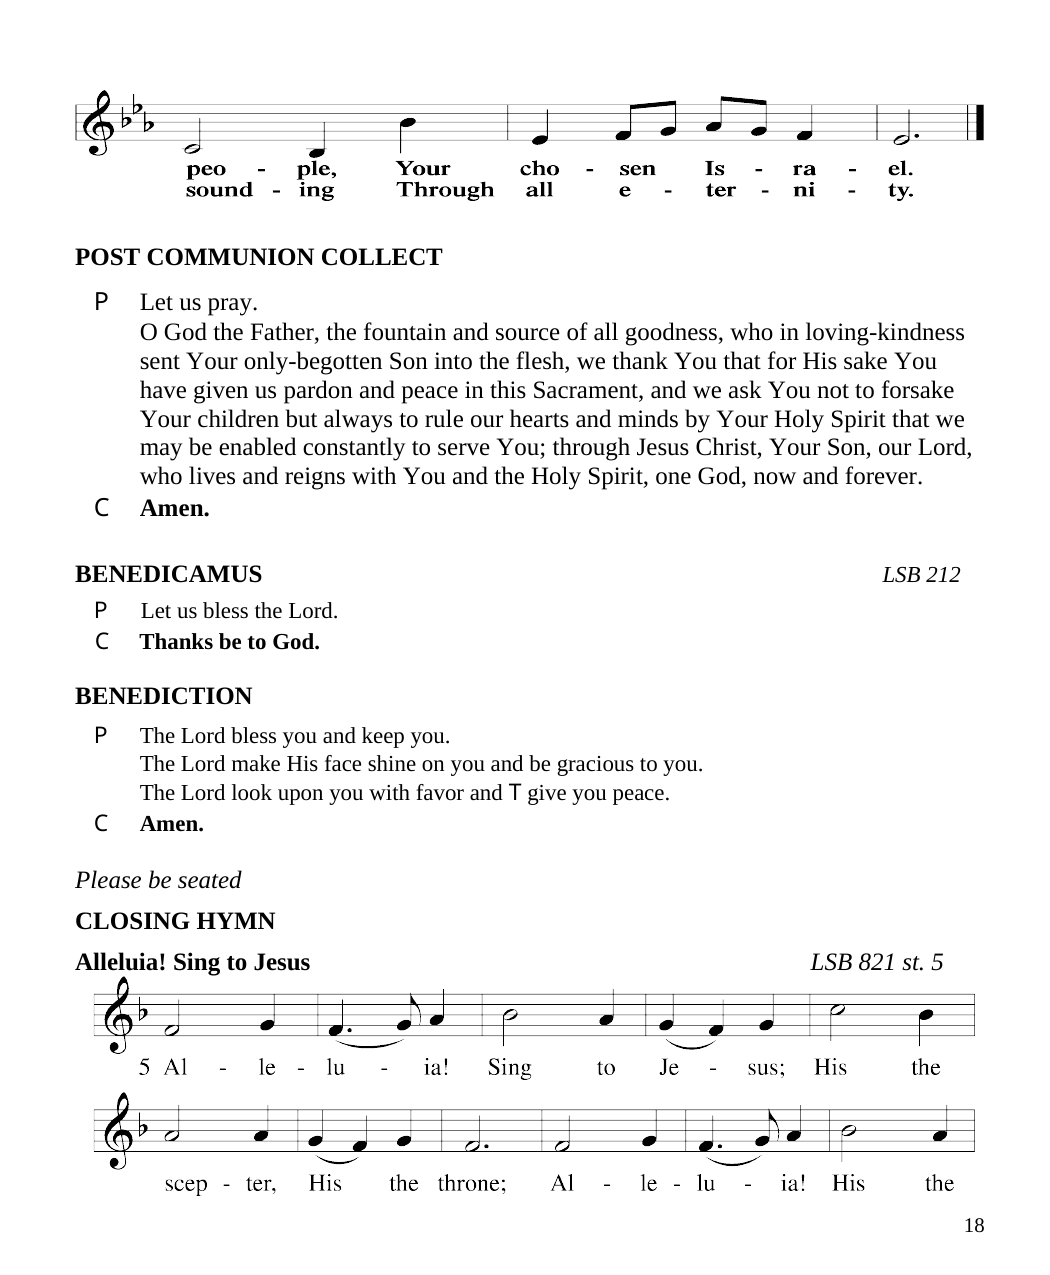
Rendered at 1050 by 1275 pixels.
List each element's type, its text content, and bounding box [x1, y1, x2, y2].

text C Thanks be to God. [94, 625, 984, 656]
text C Amen. [94, 490, 984, 524]
text The Lord make His face shine on you and be gracious to you. [139, 750, 984, 776]
text POST COMMUNION COLLECT [75, 242, 984, 271]
text The Lord look upon you with favor and T give you peace. [139, 776, 984, 807]
text Please be seated [75, 865, 984, 894]
picture [75, 75, 984, 201]
text P The Lord bless you and keep you. [94, 718, 984, 750]
text C Amen. [94, 807, 984, 839]
text Alleluia! Sing to Jesus LSB 821 st. 5 [75, 947, 984, 976]
text P Let us bless the Lord. [94, 594, 984, 625]
picture [93, 976, 975, 1196]
text O God the Father, the fountain and source of all goodness, who in loving-kindness sent Your only-begotten Son into the flesh, we thank You that for His sake You have given us pardon and peace in this Sacrament, and we ask You not to forsake Your children but always to rule our hearts and minds by Your Holy Spirit that we may be enabled constantly to serve You; through Jesus Christ, Your Son, our Lord, who lives and reigns with You and the Holy Spirit, one God, now and forever. [139, 317, 984, 490]
text BENEDICAMUS LSB 212 [75, 559, 984, 588]
text BENEDICTION [75, 681, 984, 710]
text P Let us pray. [94, 283, 984, 317]
text CLOSING HYMN [75, 906, 984, 935]
